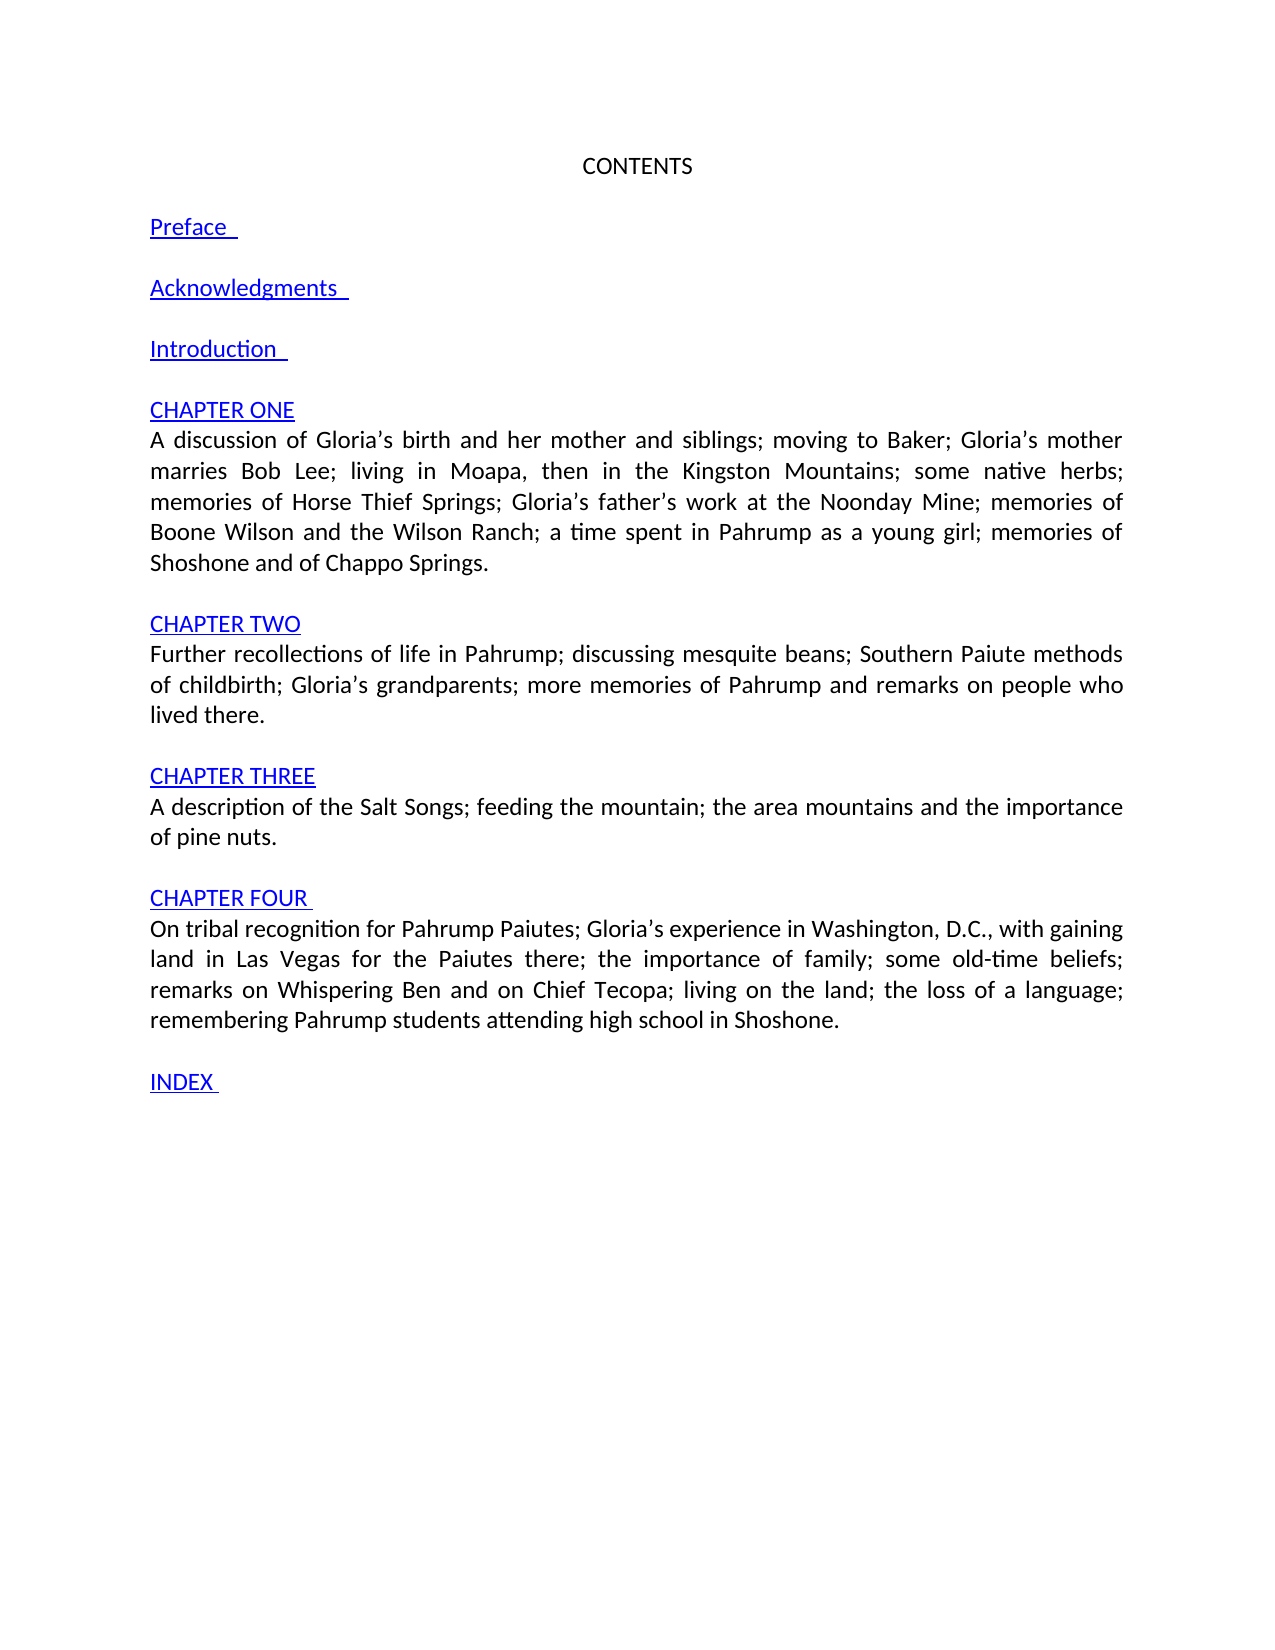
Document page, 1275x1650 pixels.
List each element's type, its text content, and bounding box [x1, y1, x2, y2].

text Further recollections of life in Pahrump; discussing mesquite beans; Southern Paiute methods of childbirth; Gloria’s grandparents; more memories of Pahrump and remarks on people who lived there. [150, 638, 1125, 730]
text CHAPTER THREE [150, 760, 1125, 791]
text Preface [150, 211, 1125, 242]
text CHAPTER ONE [150, 394, 1125, 425]
text CHAPTER FOUR [150, 882, 1125, 913]
text INDEX [150, 1066, 1125, 1096]
text CONTENTS [150, 150, 1125, 181]
text Acknowledgments [150, 272, 1125, 303]
text A discussion of Gloria’s birth and her mother and siblings; moving to Baker; Gloria’s mother marries Bob Lee; living in Moapa, then in the Kingston Mountains; some native herbs; memories of Horse Thief Springs; Gloria’s father’s work at the Noonday Mine; memories of Boone Wilson and the Wilson Ranch; a time spent in Pahrump as a young girl; memories of Shoshone and of Chappo Springs. [150, 425, 1125, 577]
text On tribal recognition for Pahrump Paiutes; Gloria’s experience in Washington, D.C., with gaining land in Las Vegas for the Paiutes there; the importance of family; some old-time beliefs; remarks on Whispering Ben and on Chief Tecopa; living on the land; the loss of a language; remembering Pahrump students attending high school in Shoshone. [150, 913, 1125, 1035]
text CHAPTER TWO [150, 608, 1125, 638]
text A description of the Salt Songs; feeding the mountain; the area mountains and the importance of pine nuts. [150, 791, 1125, 852]
text Introduction [150, 333, 1125, 364]
